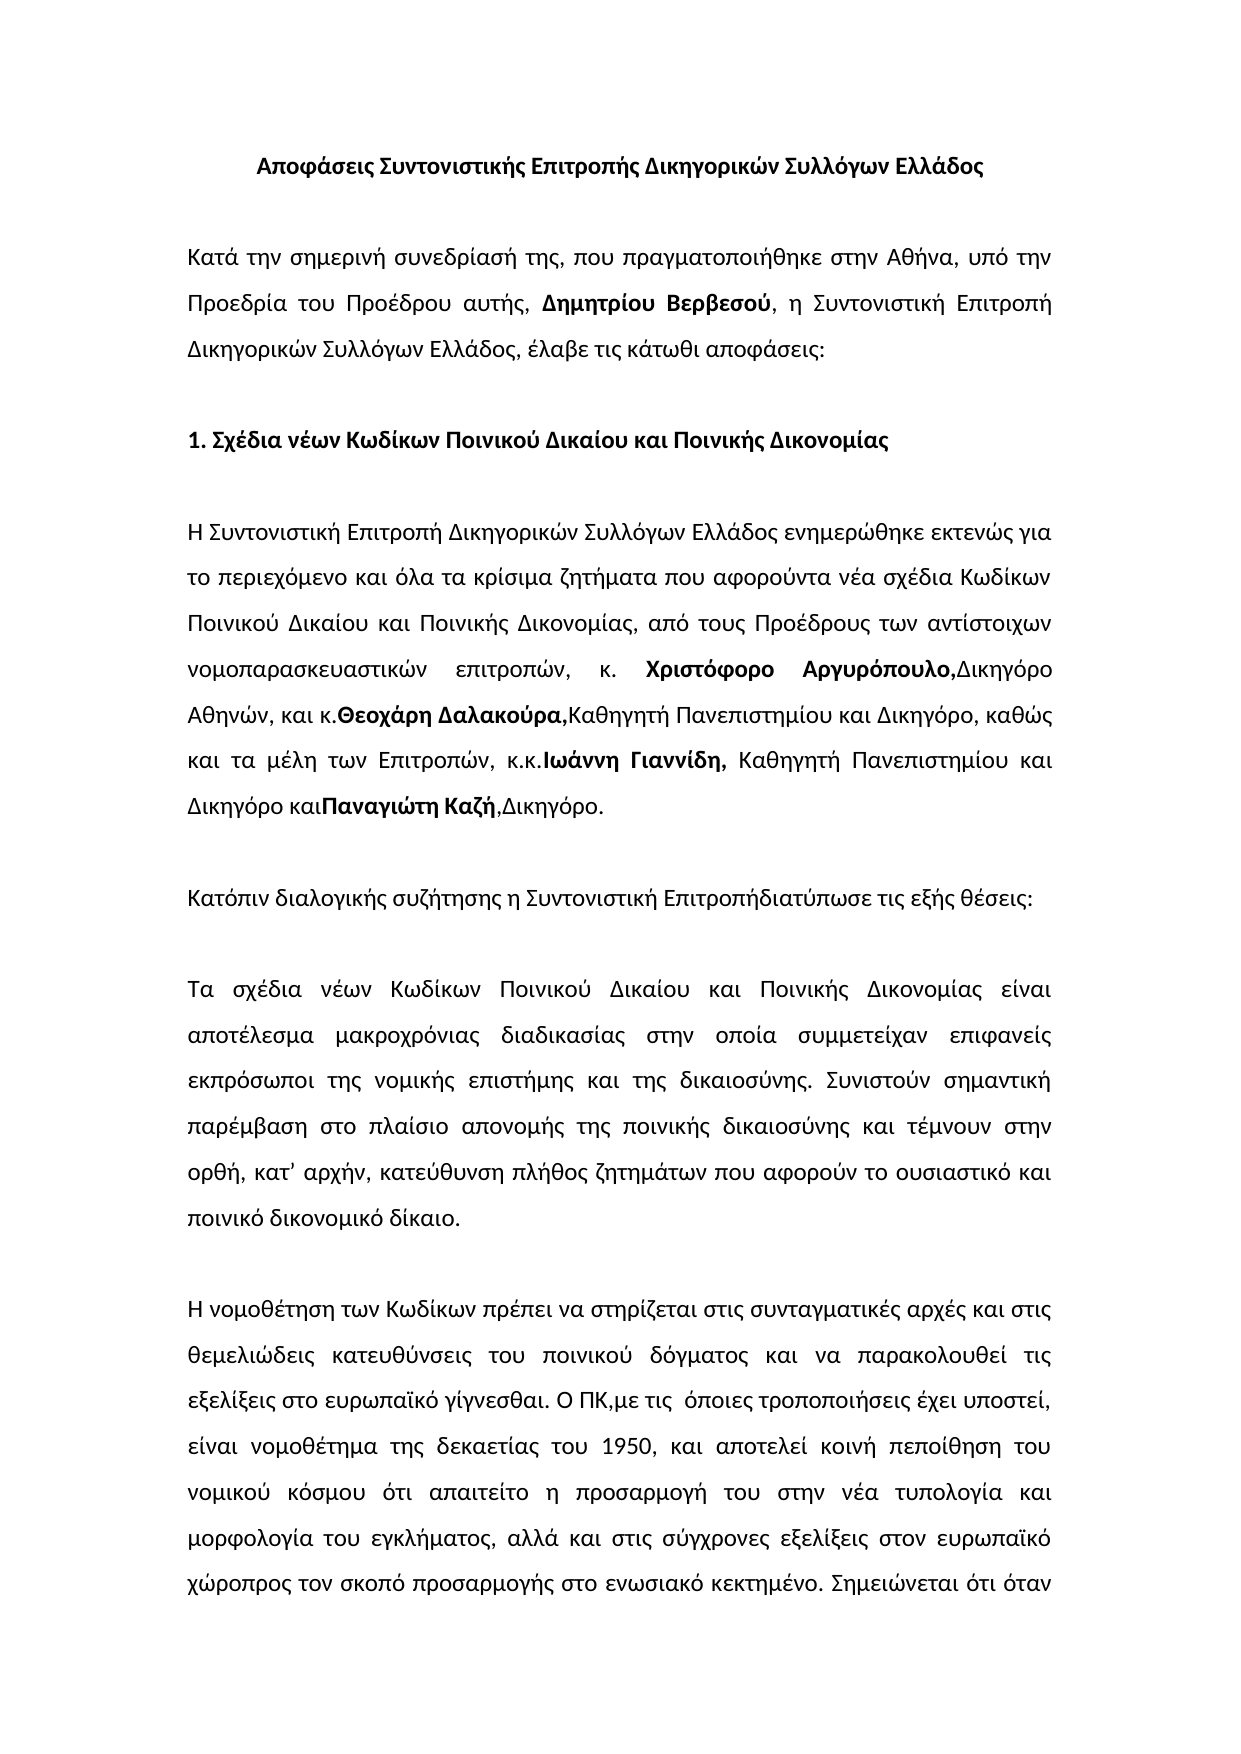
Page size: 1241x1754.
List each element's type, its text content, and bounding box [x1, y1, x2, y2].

text Κατά την σημερινή συνεδρίασή της, που πραγματοποιήθηκε στην Αθήνα, υπό την Προεδρία του Προέδρου αυτής, Δημητρίου Βερβεσού, η Συντονιστική Επιτροπή Δικηγορικών Συλλόγων Ελλάδος, έλαβε τις κάτωθι αποφάσεις: [187, 241, 1053, 363]
text Κατόπιν διαλογικής συζήτησης η Συντονιστική Επιτροπήδιατύπωσε τις εξής θέσεις: [187, 882, 1053, 912]
text Τα σχέδια νέων Κωδίκων Ποινικού Δικαίου και Ποινικής Δικονομίας είναι αποτέλεσμα μακροχρόνιας διαδικασίας στην οποία συμμετείχαν επιφανείς εκπρόσωποι της νομικής επιστήμης και της δικαιοσύνης. Συνιστούν σημαντική παρέμβαση στο πλαίσιο απονομής της ποινικής δικαιοσύνης και τέμνουν στην ορθή, κατ’ αρχήν, κατεύθυνση πλήθος ζητημάτων που αφορούν το ουσιαστικό και ποινικό δικονομικό δίκαιο. [187, 973, 1053, 1232]
text Αποφάσεις Συντονιστικής Επιτροπής Δικηγορικών Συλλόγων Ελλάδος [187, 150, 1053, 181]
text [187, 1293, 1053, 1598]
text Η Συντονιστική Επιτροπή Δικηγορικών Συλλόγων Ελλάδος ενημερώθηκε εκτενώς για το περιεχόμενο και όλα τα κρίσιμα ζητήματα που αφορούντα νέα σχέδια Κωδίκων Ποινικού Δικαίου και Ποινικής Δικονομίας, από τους Προέδρους των αντίστοιχων νομοπαρασκευαστικών επιτροπών, κ. Χριστόφορο Αργυρόπουλο,Δικηγόρο Αθηνών, και κ.Θεοχάρη Δαλακούρα,Καθηγητή Πανεπιστημίου και Δικηγόρο, καθώς και τα μέλη των Επιτροπών, κ.κ.Ιωάννη Γιαννίδη, Καθηγητή Πανεπιστημίου και Δικηγόρο καιΠαναγιώτη Καζή,Δικηγόρο. [187, 516, 1053, 821]
text 1. Σχέδια νέων Κωδίκων Ποινικού Δικαίου και Ποινικής Δικονομίας [187, 424, 1053, 455]
